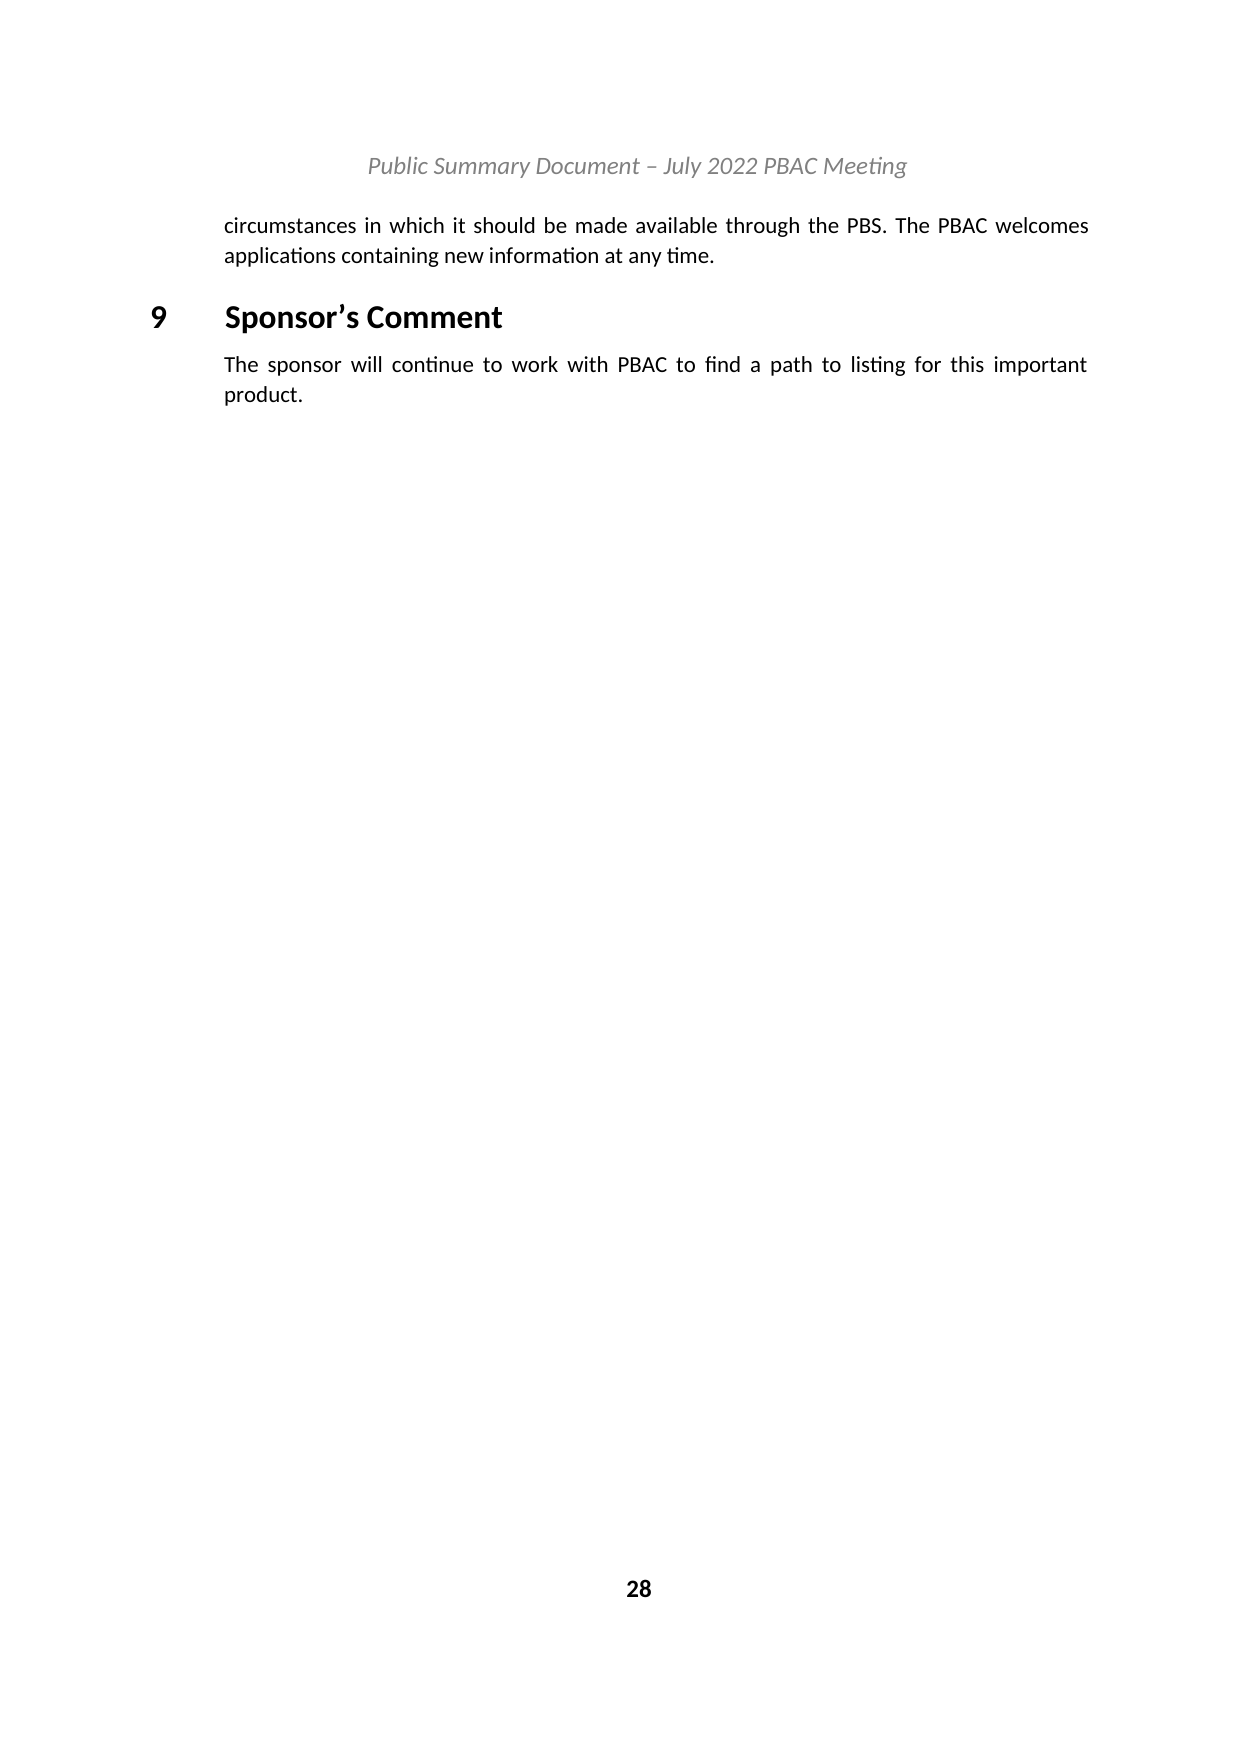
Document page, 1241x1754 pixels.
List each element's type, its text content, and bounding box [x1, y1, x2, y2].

subtitle Sponsor’s Comment [150, 296, 1090, 337]
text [224, 211, 1090, 269]
text The sponsor will continue to work with PBAC to find a path to listing for this important product. [224, 350, 1090, 408]
